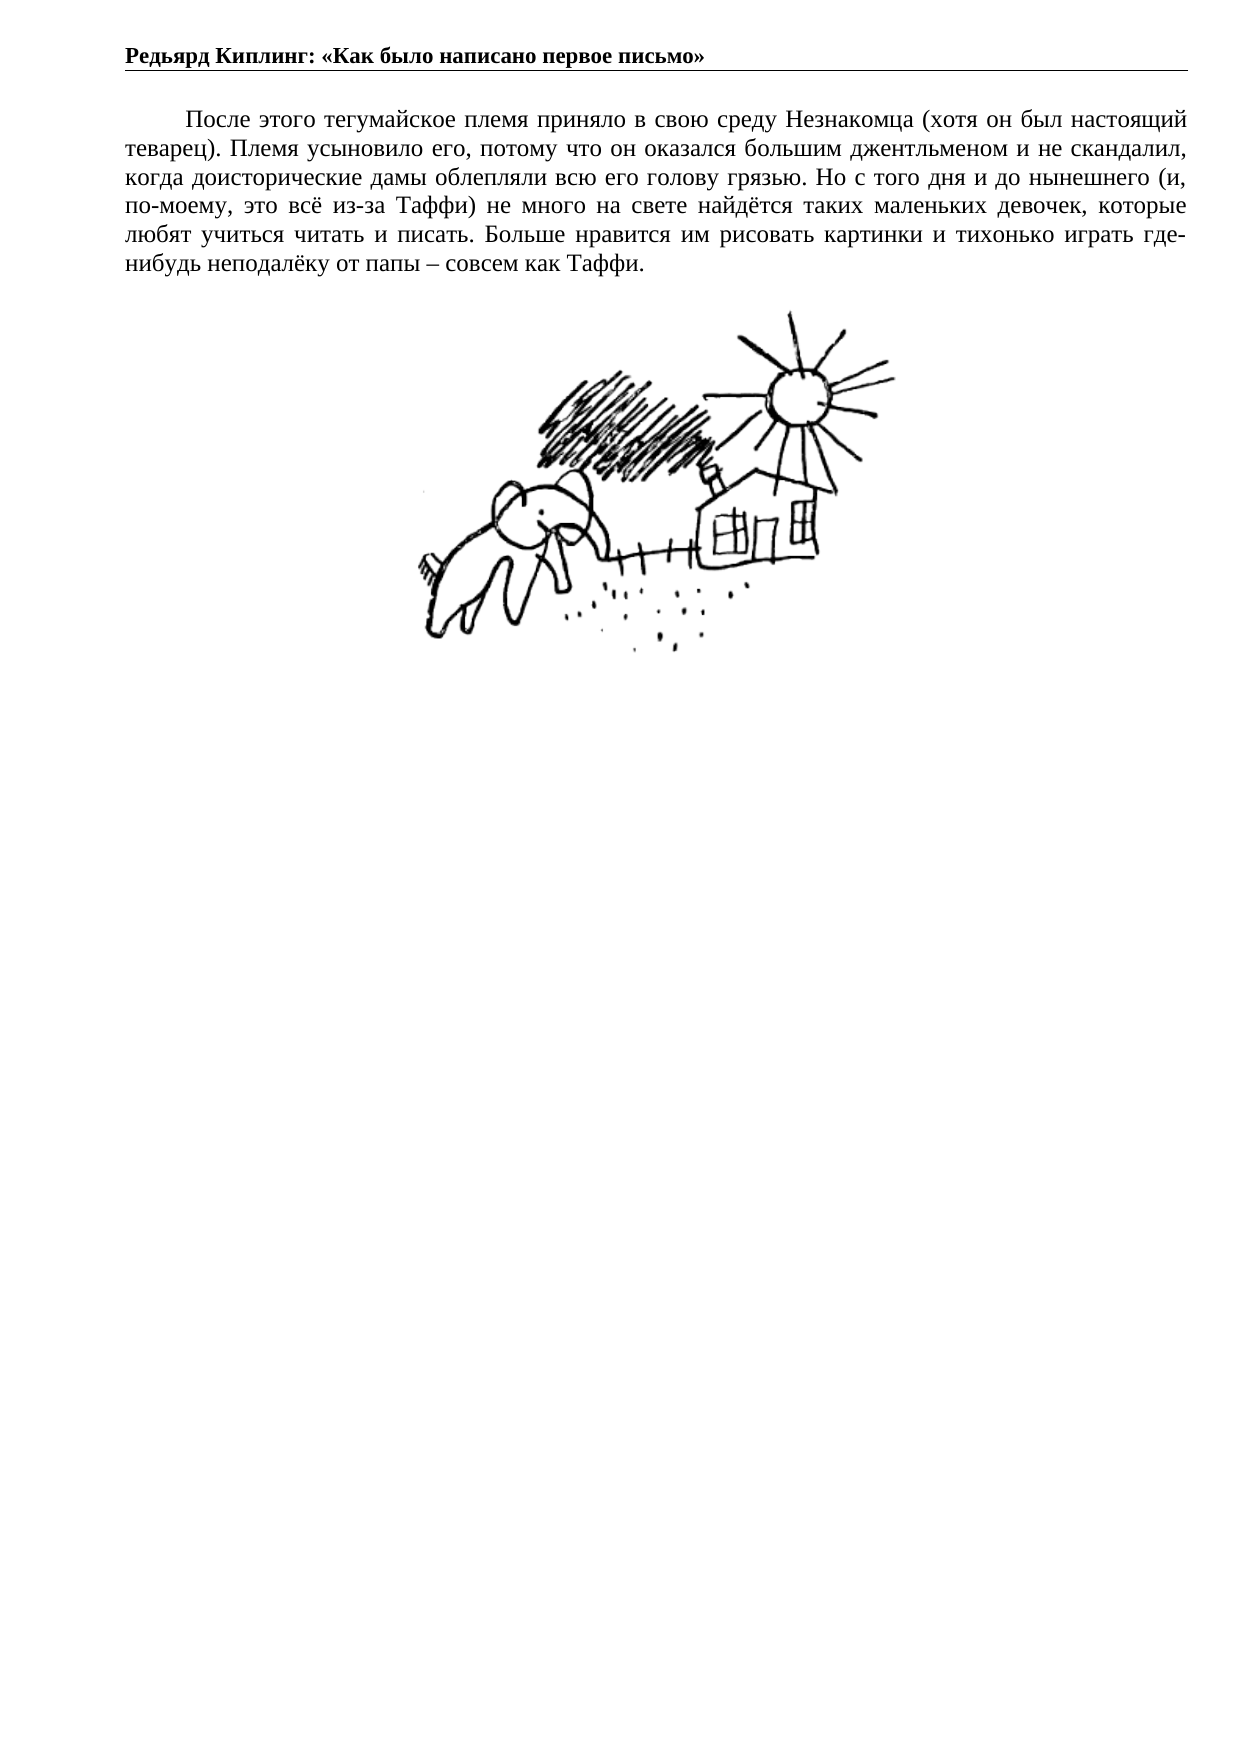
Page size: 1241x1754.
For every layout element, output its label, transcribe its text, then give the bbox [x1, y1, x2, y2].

text После этого тегумайское племя приняло в свою среду Незнакомца (хотя он был настоящий теварец). Племя усыновило его, потому что он оказался большим джентльменом и не скандалил, когда доисторические дамы облепляли всю его голову грязью. Но с того дня и до нынешнего (и, по-моему, это всё из-за Таффи) не много на свете найдётся таких маленьких девочек, которые любят учиться читать и писать. Больше нравится им рисовать картинки и тихонько играть где-нибудь неподалёку от папы – совсем как Таффи. [125, 104, 1188, 277]
picture [417, 305, 896, 661]
